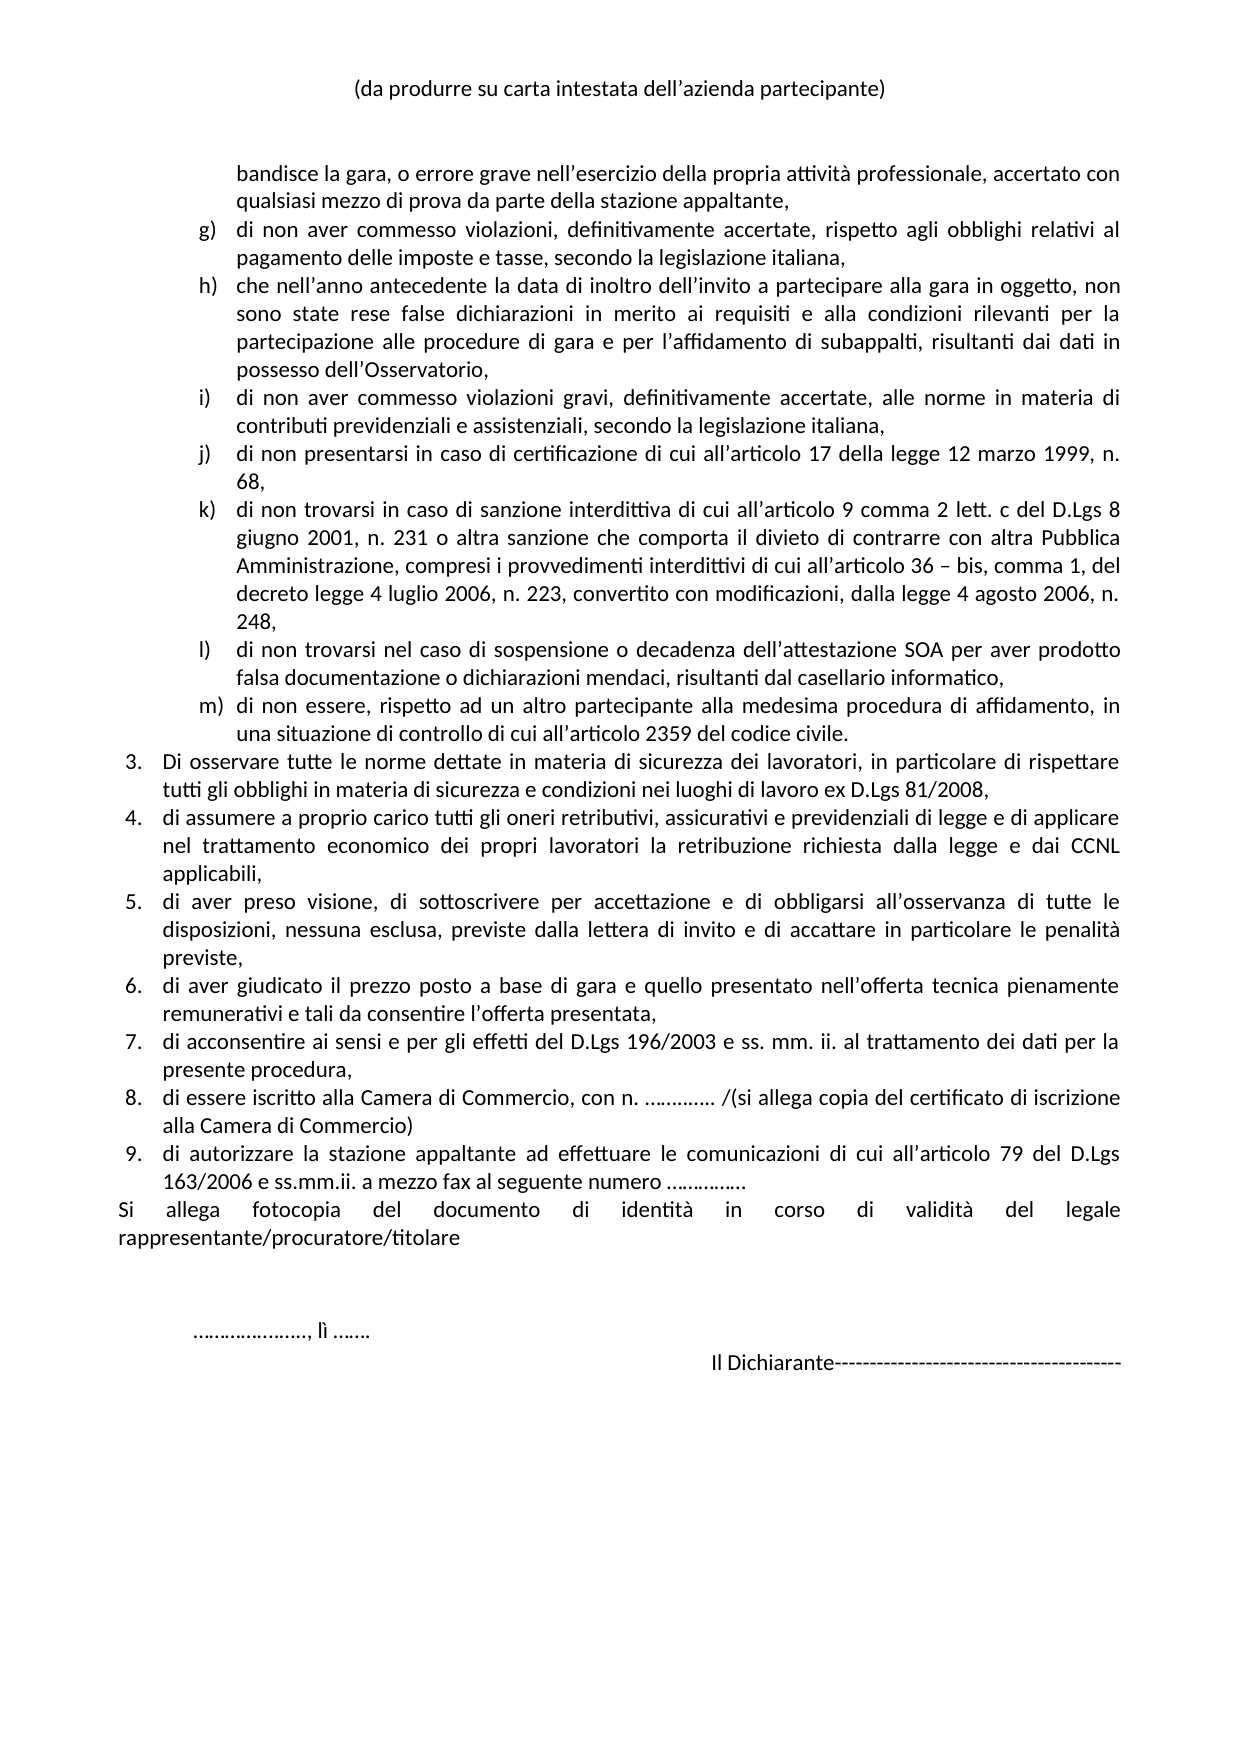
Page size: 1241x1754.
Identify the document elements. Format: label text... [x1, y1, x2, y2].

list di non essere, rispetto ad un altro partecipante alla medesima procedura di affidamento, in una situazione di controllo di cui all’articolo 2359 del codice civile. [199, 691, 1122, 747]
list di aver preso visione, di sottoscrivere per accettazione e di obbligarsi all’osservanza di tutte le disposizioni, nessuna esclusa, previste dalla lettera di invito e di accattare in particolare le penalità previste, [125, 887, 1122, 971]
list che nell’anno antecedente la data di inoltro dell’invito a partecipare alla gara in oggetto, non sono state rese false dichiarazioni in merito ai requisiti e alla condizioni rilevanti per la partecipazione alle procedure di gara e per l’affidamento di subappalti, risultanti dai dati in possesso dell’Osservatorio, [199, 271, 1122, 383]
list di non aver commesso violazioni gravi, definitivamente accertate, alle norme in materia di contributi previdenziali e assistenziali, secondo la legislazione italiana, [199, 383, 1122, 439]
text Il Dichiarante----------------------------------------- [193, 1348, 1122, 1376]
text …………....….., lì ……. [193, 1316, 1122, 1344]
list di non trovarsi in caso di sanzione interdittiva di cui all’articolo 9 comma 2 lett. c del D.Lgs 8 giugno 2001, n. 231 o altra sanzione che comporta il divieto di contrarre con altra Pubblica Amministrazione, compresi i provvedimenti interdittivi di cui all’articolo 36 – bis, comma 1, del decreto legge 4 luglio 2006, n. 223, convertito con modificazioni, dalla legge 4 agosto 2006, n. 248, [199, 495, 1122, 635]
list Di osservare tutte le norme dettate in materia di sicurezza dei lavoratori, in particolare di rispettare tutti gli obblighi in materia di sicurezza e condizioni nei luoghi di lavoro ex D.Lgs 81/2008, [125, 747, 1122, 803]
list di non trovarsi nel caso di sospensione o decadenza dell’attestazione SOA per aver prodotto falsa documentazione o dichiarazioni mendaci, risultanti dal casellario informatico, [199, 635, 1122, 691]
list di essere iscritto alla Camera di Commercio, con n. ……..….. /(si allega copia del certificato di iscrizione alla Camera di Commercio) [125, 1083, 1122, 1139]
list di aver giudicato il prezzo posto a base di gara e quello presentato nell’offerta tecnica pienamente remunerativi e tali da consentire l’offerta presentata, [125, 971, 1122, 1027]
list di non presentarsi in caso di certificazione di cui all’articolo 17 della legge 12 marzo 1999, n. 68, [199, 439, 1122, 495]
list di non aver commesso violazioni, definitivamente accertate, rispetto agli obblighi relativi al pagamento delle imposte e tasse, secondo la legislazione italiana, [199, 215, 1122, 271]
list di assumere a proprio carico tutti gli oneri retributivi, assicurativi e previdenziali di legge e di applicare nel trattamento economico dei propri lavoratori la retribuzione richiesta dalla legge e dai CCNL applicabili, [125, 803, 1122, 887]
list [199, 159, 1122, 215]
text Si allega fotocopia del documento di identità in corso di validità del legale rappresentante/procuratore/titolare [118, 1195, 1122, 1251]
list di autorizzare la stazione appaltante ad effettuare le comunicazioni di cui all’articolo 79 del D.Lgs 163/2006 e ss.mm.ii. a mezzo fax al seguente numero …………… [125, 1139, 1122, 1195]
list di acconsentire ai sensi e per gli effetti del D.Lgs 196/2003 e ss. mm. ii. al trattamento dei dati per la presente procedura, [125, 1027, 1122, 1083]
